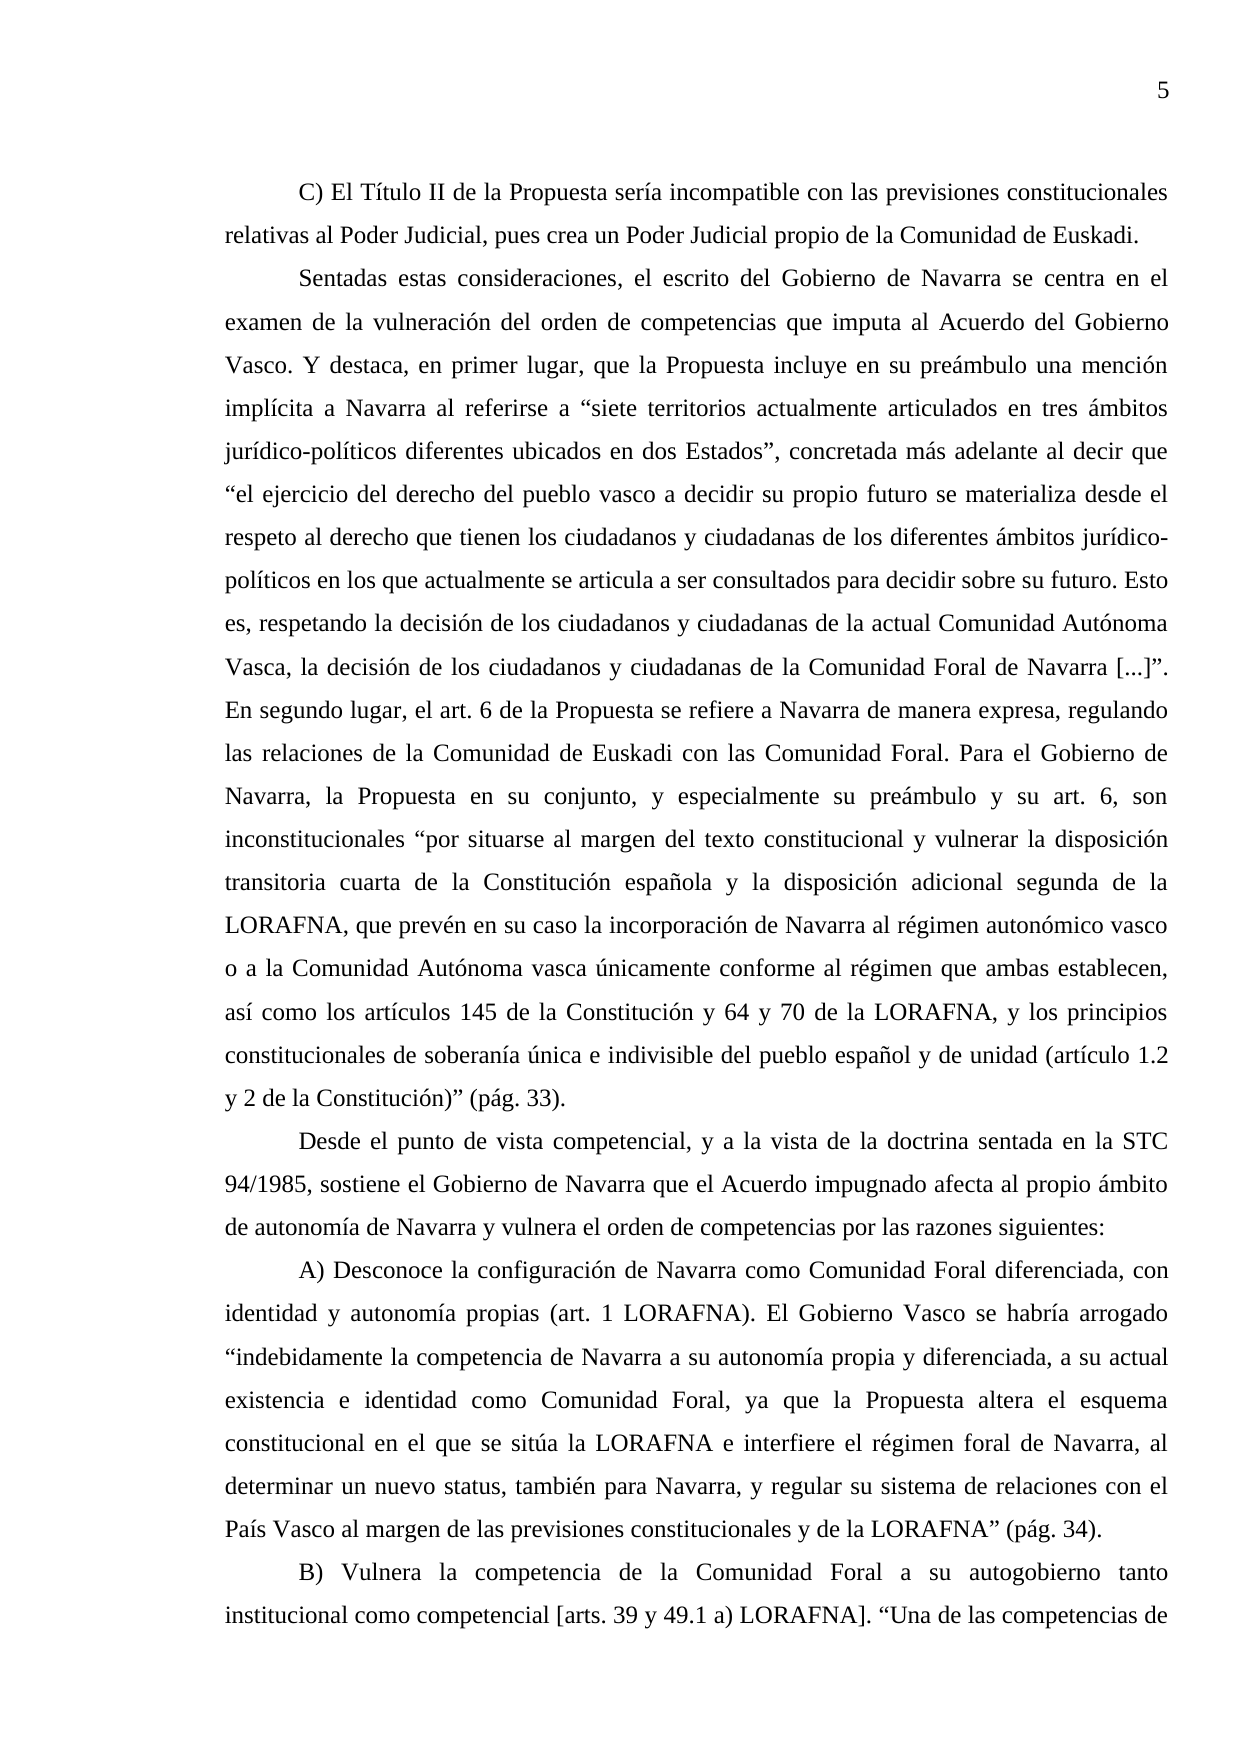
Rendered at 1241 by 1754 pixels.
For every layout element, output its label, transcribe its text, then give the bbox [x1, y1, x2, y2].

text C) El Título II de la Propuesta sería incompatible con las previsiones constitucionales relativas al Poder Judicial, pues crea un Poder Judicial propio de la Comunidad de Euskadi. [224, 177, 1169, 249]
text Desde el punto de vista competencial, y a la vista de la doctrina sentada en la STC 94/1985, sostiene el Gobierno de Navarra que el Acuerdo impugnado afecta al propio ámbito de autonomía de Navarra y vulnera el orden de competencias por las razones siguientes: [224, 1126, 1169, 1241]
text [224, 1557, 1169, 1629]
text Sentadas estas consideraciones, el escrito del Gobierno de Navarra se centra en el examen de la vulneración del orden de competencias que imputa al Acuerdo del Gobierno Vasco. Y destaca, en primer lugar, que la Propuesta incluye en su preámbulo una mención implícita a Navarra al referirse a “siete territorios actualmente articulados en tres ámbitos jurídico-políticos diferentes ubicados en dos Estados”, concretada más adelante al decir que “el ejercicio del derecho del pueblo vasco a decidir su propio futuro se materializa desde el respeto al derecho que tienen los ciudadanos y ciudadanas de los diferentes ámbitos jurídico-políticos en los que actualmente se articula a ser consultados para decidir sobre su futuro. Esto es, respetando la decisión de los ciudadanos y ciudadanas de la actual Comunidad Autónoma Vasca, la decisión de los ciudadanos y ciudadanas de la Comunidad Foral de Navarra [...]”. En segundo lugar, el art. 6 de la Propuesta se refiere a Navarra de manera expresa, regulando las relaciones de la Comunidad de Euskadi con las Comunidad Foral. Para el Gobierno de Navarra, la Propuesta en su conjunto, y especialmente su preámbulo y su art. 6, son inconstitucionales “por situarse al margen del texto constitucional y vulnerar la disposición transitoria cuarta de la Constitución española y la disposición adicional segunda de la LORAFNA, que prevén en su caso la incorporación de Navarra al régimen autonómico vasco o a la Comunidad Autónoma vasca únicamente conforme al régimen que ambas establecen, así como los artículos 145 de la Constitución y 64 y 70 de la LORAFNA, y los principios constitucionales de soberanía única e indivisible del pueblo español y de unidad (artículo 1.2 y 2 de la Constitución)” (pág. 33). [224, 263, 1169, 1112]
text A) Desconoce la configuración de Navarra como Comunidad Foral diferenciada, con identidad y autonomía propias (art. 1 LORAFNA). El Gobierno Vasco se habría arrogado “indebidamente la competencia de Navarra a su autonomía propia y diferenciada, a su actual existencia e identidad como Comunidad Foral, ya que la Propuesta altera el esquema constitucional en el que se sitúa la LORAFNA e interfiere el régimen foral de Navarra, al determinar un nuevo status, también para Navarra, y regular su sistema de relaciones con el País Vasco al margen de las previsiones constitucionales y de la LORAFNA” (pág. 34). [224, 1255, 1169, 1543]
